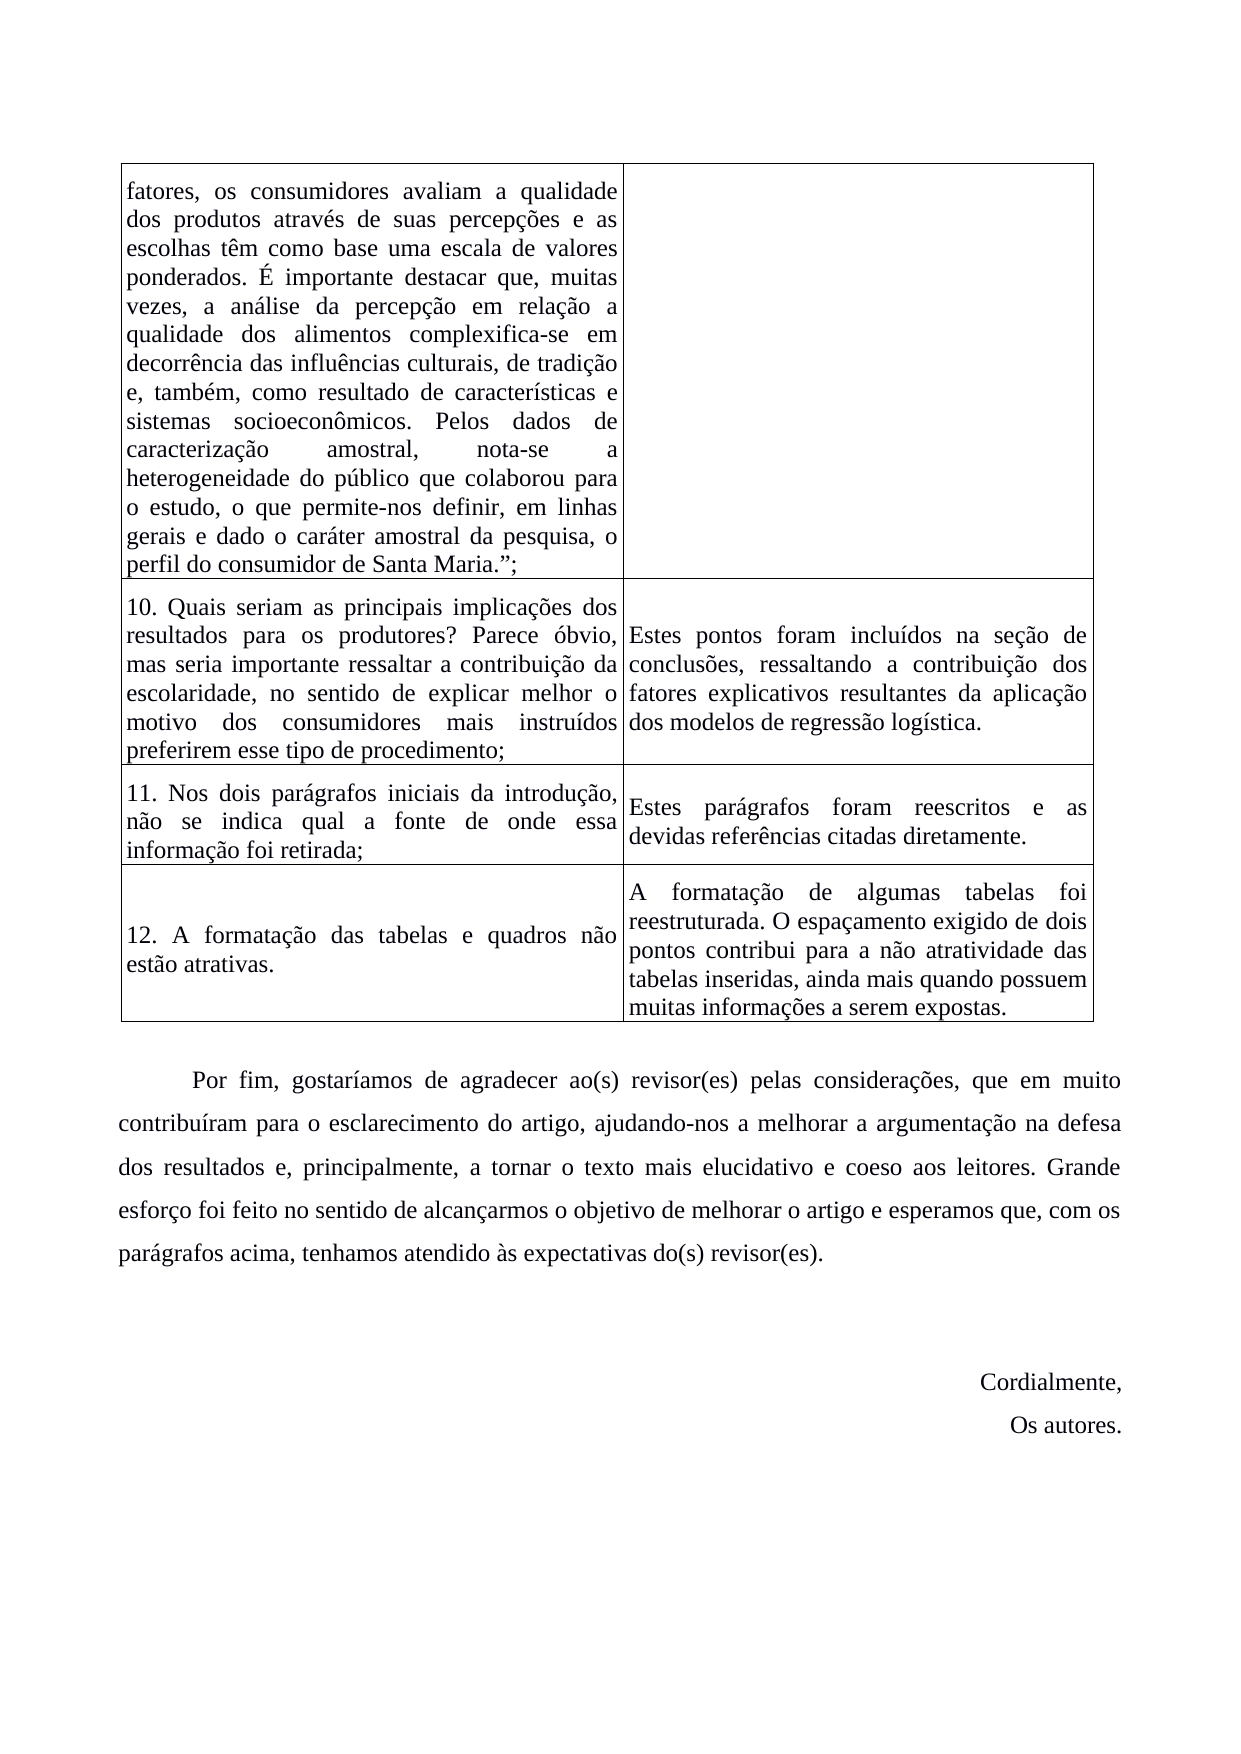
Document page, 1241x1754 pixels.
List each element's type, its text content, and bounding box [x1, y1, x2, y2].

table_cell 11. Nos dois parágrafos iniciais da introdução, não se indica qual a fonte de onde essa informação foi retirada; [122, 765, 623, 864]
table_cell A formatação de algumas tabelas foi reestruturada. O espaçamento exigido de dois pontos contribui para a não atratividade das tabelas inseridas, ainda mais quando possuem muitas informações a serem expostas. [624, 865, 1093, 1021]
table_cell Estes parágrafos foram reescritos e as devidas referências citadas diretamente. [624, 765, 1093, 864]
table_cell 12. A formatação das tabelas e quadros não estão atrativas. [122, 865, 623, 1021]
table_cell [122, 164, 623, 578]
table_cell 10. Quais seriam as principais implicações dos resultados para os produtores? Parece óbvio, mas seria importante ressaltar a contribuição da escolaridade, no sentido de explicar melhor o motivo dos consumidores mais instruídos preferirem esse tipo de procedimento; [122, 579, 623, 764]
text Os autores. [118, 1410, 1122, 1439]
text Por fim, gostaríamos de agradecer ao(s) revisor(es) pelas considerações, que em muito contribuíram para o esclarecimento do artigo, ajudando-nos a melhorar a argumentação na defesa dos resultados e, principalmente, a tornar o texto mais elucidativo e coeso aos leitores. Grande esforço foi feito no sentido de alcançarmos o objetivo de melhorar o artigo e esperamos que, com os parágrafos acima, tenhamos atendido às expectativas do(s) revisor(es). [118, 1065, 1122, 1267]
table_cell Estes pontos foram incluídos na seção de conclusões, ressaltando a contribuição dos fatores explicativos resultantes da aplicação dos modelos de regressão logística. [624, 579, 1093, 764]
text Cordialmente, [118, 1367, 1122, 1396]
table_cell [624, 164, 1093, 578]
